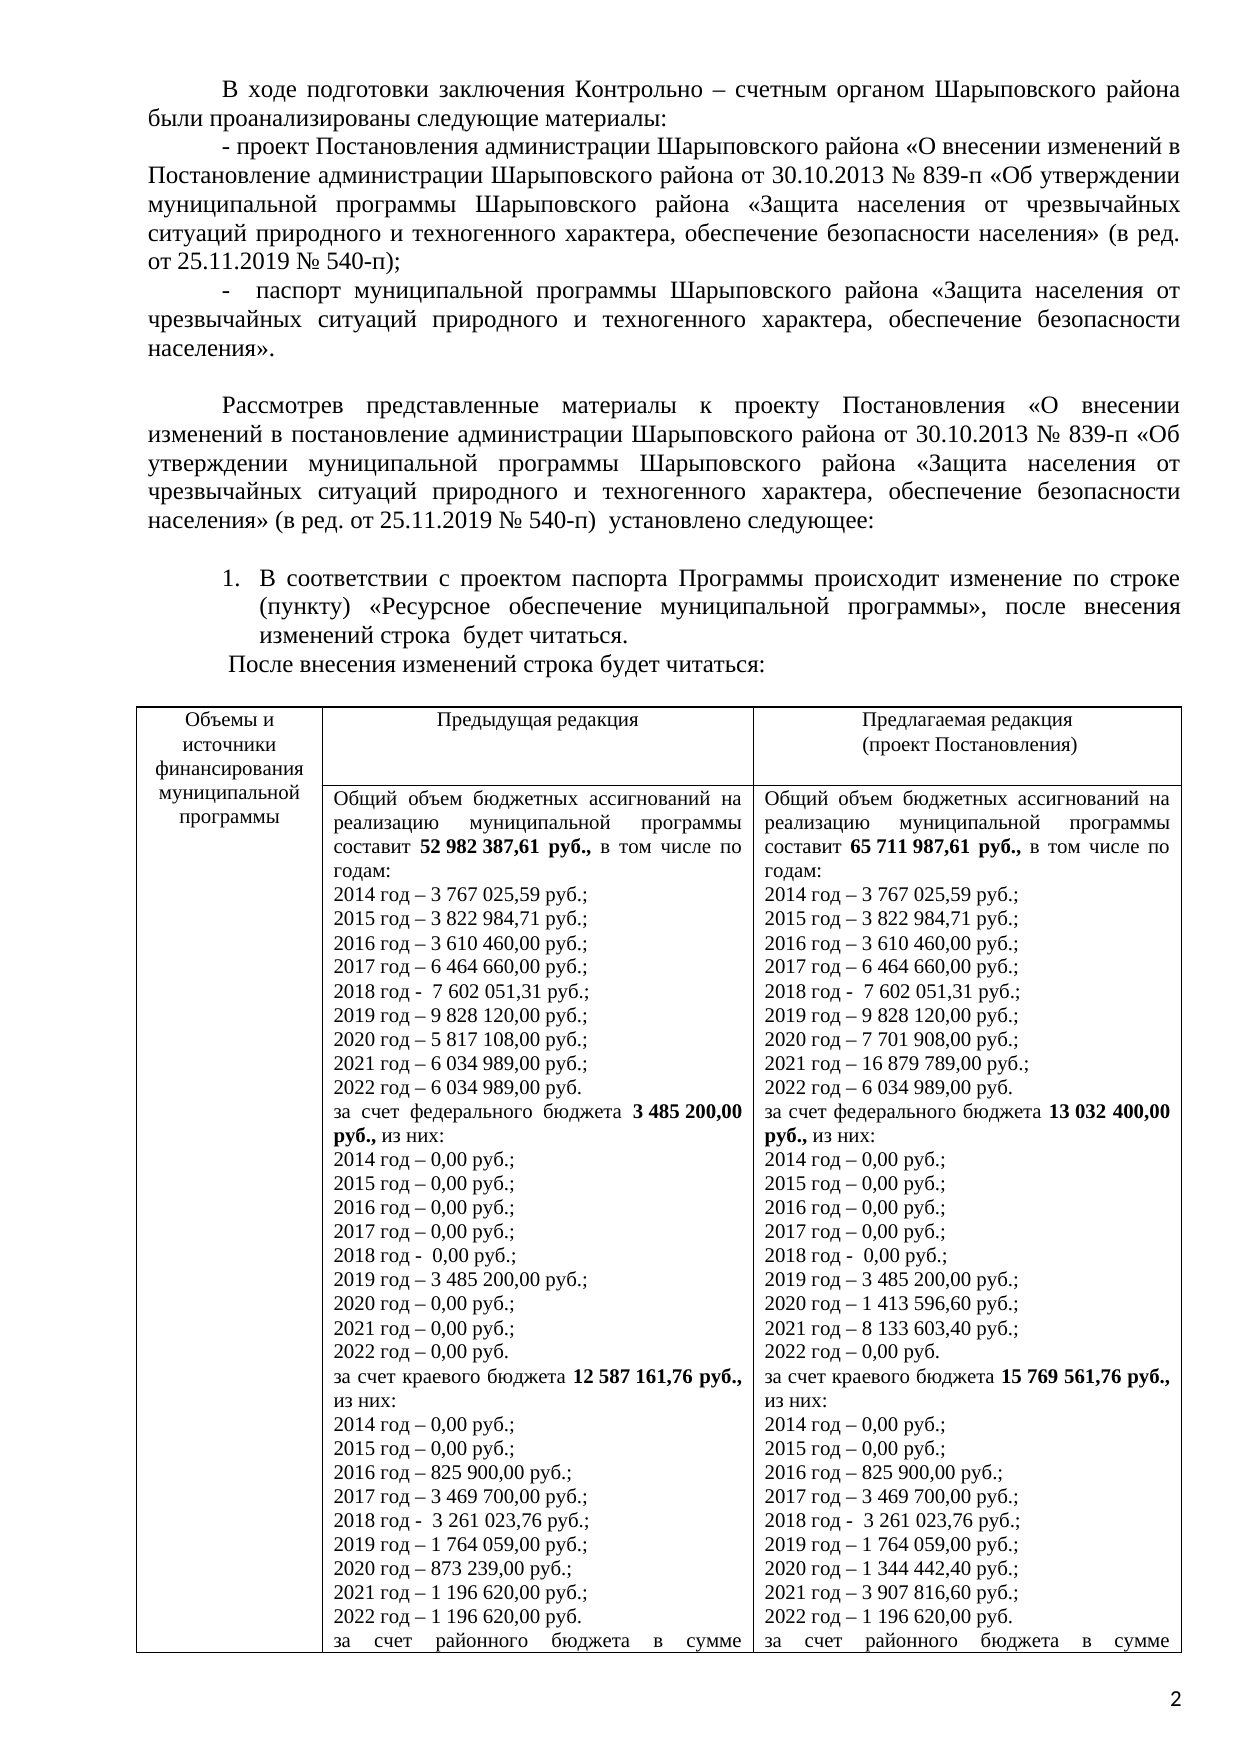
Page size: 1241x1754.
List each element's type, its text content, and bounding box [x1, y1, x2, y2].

text - проект Постановления администрации Шарыповского района «О внесении изменений в Постановление администрации Шарыповского района от 30.10.2013 № 839-п «Об утверждении муниципальной программы Шарыповского района «Защита населения от чрезвычайных ситуаций природного и техногенного характера, обеспечение безопасности населения» (в ред. от 25.11.2019 № 540-п); [148, 131, 1181, 275]
table_header Объемы и источники финансирования муниципальной программы [137, 708, 322, 1652]
table_header Предыдущая редакция [323, 708, 753, 785]
list В соответствии с проектом паспорта Программы происходит изменение по строке (пункту) «Ресурсное обеспечение муниципальной программы», после внесения изменений строка будет читаться. [222, 563, 1181, 649]
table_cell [754, 786, 1181, 1652]
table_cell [323, 786, 753, 1652]
text Рассмотрев представленные материалы к проекту Постановления «О внесении изменений в постановление администрации Шарыповского района от 30.10.2013 № 839-п «Об утверждении муниципальной программы Шарыповского района «Защита населения от чрезвычайных ситуаций природного и техногенного характера, обеспечение безопасности населения» (в ред. от 25.11.2019 № 540-п) установлено следующее: [148, 390, 1181, 534]
text После внесения изменений строка будет читаться: [148, 649, 1181, 678]
text В ходе подготовки заключения Контрольно – счетным органом Шарыповского района были проанализированы следующие материалы: [148, 74, 1181, 131]
text - паспорт муниципальной программы Шарыповского района «Защита населения от чрезвычайных ситуаций природного и техногенного характера, обеспечение безопасности населения». [148, 275, 1181, 361]
table_header Предлагаемая редакция (проект Постановления) [754, 708, 1181, 785]
